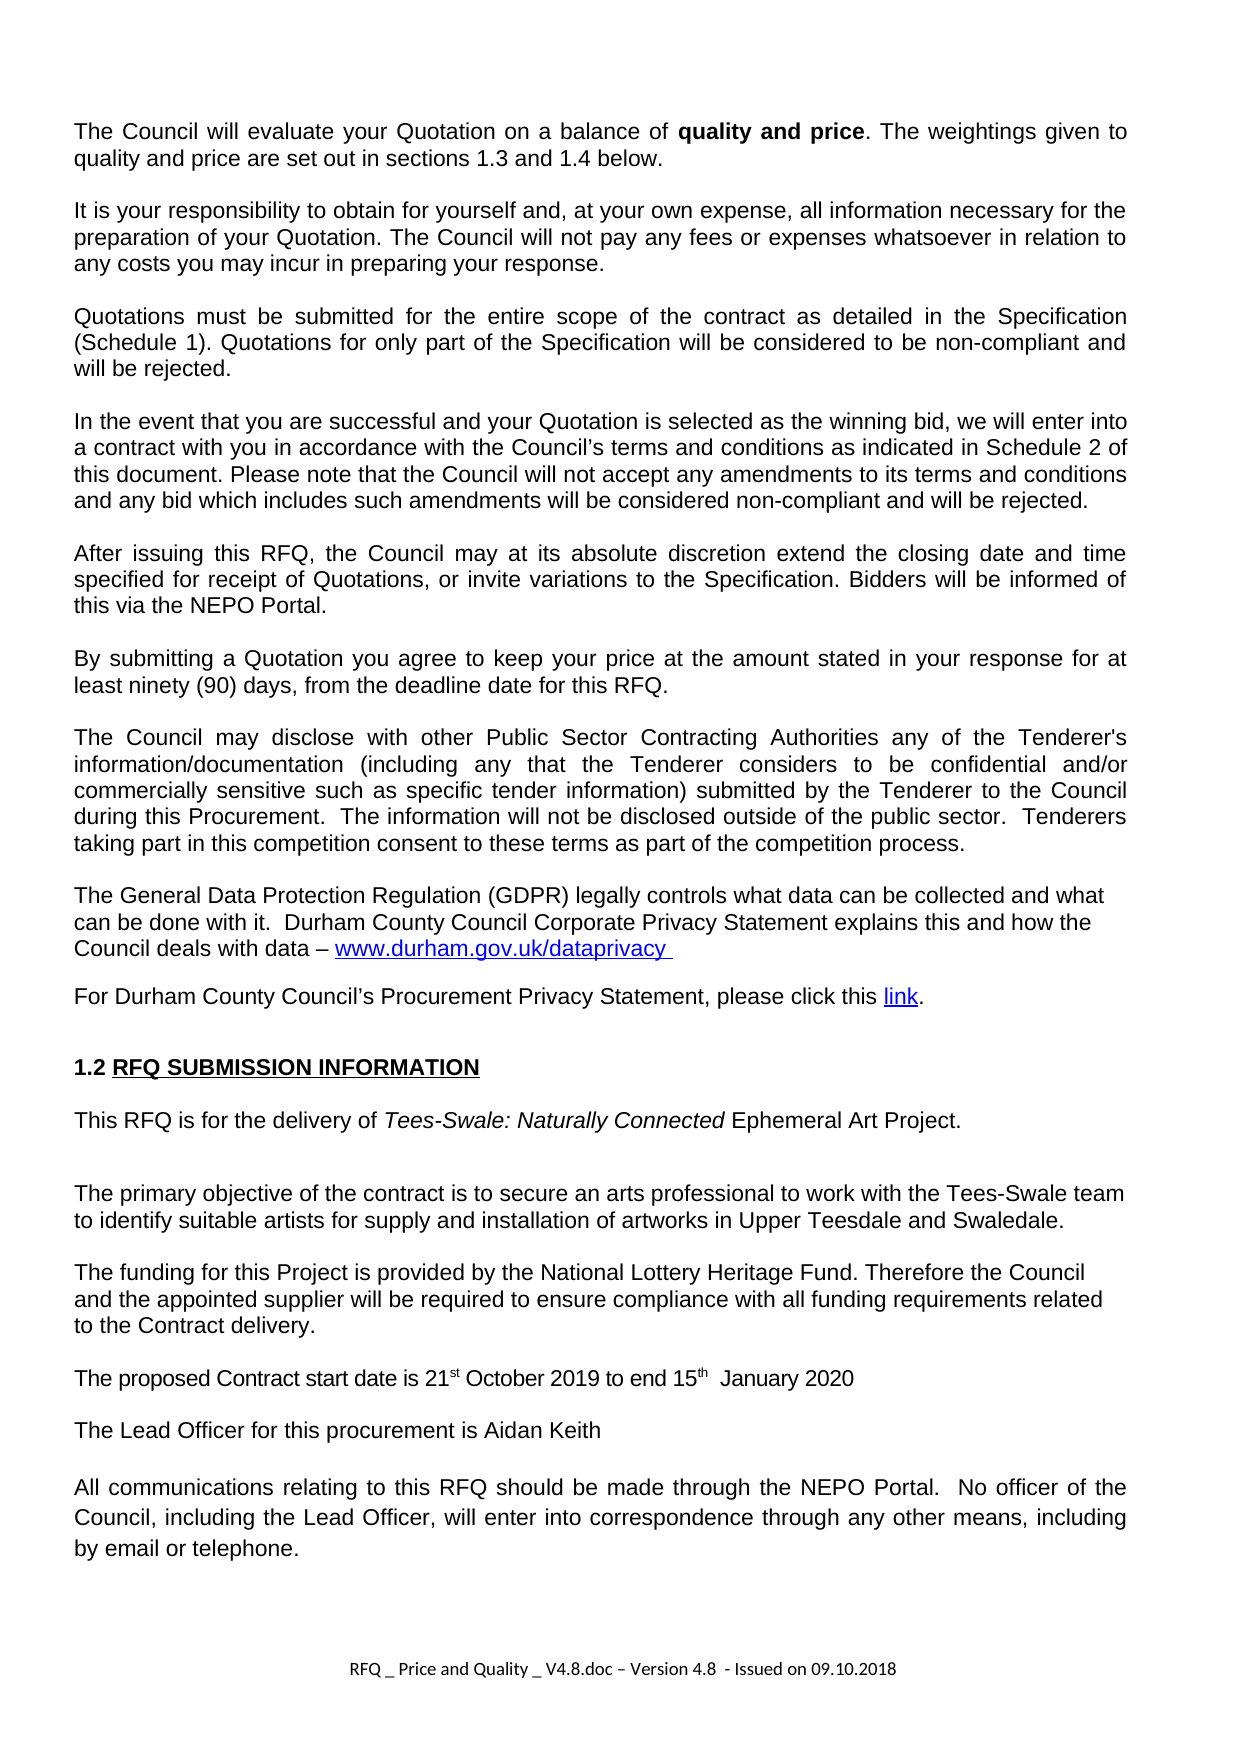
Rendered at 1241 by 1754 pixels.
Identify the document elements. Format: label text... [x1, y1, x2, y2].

text 1.2 RFQ SUBMISSION INFORMATION [74, 1054, 1128, 1080]
text By submitting a Quotation you agree to keep your price at the amount stated in your response for at least ninety (90) days, from the deadline date for this RFQ. [74, 645, 1128, 698]
text The General Data Protection Regulation (GDPR) legally controls what data can be collected and what can be done with it. Durham County Council Corporate Privacy Statement explains this and how the Council deals with data – www.durham.gov.uk/dataprivacy [74, 882, 1128, 964]
text It is your responsibility to obtain for yourself and, at your own expense, all information necessary for the preparation of your Quotation. The Council will not pay any fees or expenses whatsoever in relation to any costs you may incur in preparing your response. [74, 197, 1128, 276]
text The Council will evaluate your Quotation on a balance of quality and price. The weightings given to quality and price are set out in sections 1.3 and 1.4 below. [74, 118, 1128, 171]
text For Durham County Council’s Procurement Privacy Statement, please click this link. [74, 983, 1128, 1009]
text All communications relating to this RFQ should be made through the NEPO Portal. No officer of the Council, including the Lead Officer, will enter into correspondence through any other means, including by email or telephone. [74, 1474, 1128, 1561]
text This RFQ is for the delivery of Tees-Swale: Naturally Connected Ephemeral Art Project. [74, 1107, 1128, 1133]
text After issuing this RFQ, the Council may at its absolute discretion extend the closing date and time specified for receipt of Quotations, or invite variations to the Specification. Bidders will be informed of this via the NEPO Portal. [74, 540, 1128, 619]
text The funding for this Project is provided by the National Lottery Heritage Fund. Therefore the Council and the appointed supplier will be required to ensure compliance with all funding requirements related to the Contract delivery. [74, 1259, 1128, 1338]
text The Council may disclose with other Public Sector Contracting Authorities any of the Tenderer's information/documentation (including any that the Tenderer considers to be confidential and/or commercially sensitive such as specific tender information) submitted by the Tenderer to the Council during this Procurement. The information will not be disclosed outside of the public sector. Tenderers taking part in this competition consent to these terms as part of the competition process. [74, 724, 1128, 856]
text The Lead Officer for this procurement is Aidan Keith [74, 1417, 1128, 1444]
text In the event that you are successful and your Quotation is selected as the winning bid, we will enter into a contract with you in accordance with the Council’s terms and conditions as indicated in Schedule 2 of this document. Please note that the Council will not accept any amendments to its terms and conditions and any bid which includes such amendments will be considered non-compliant and will be rejected. [74, 408, 1128, 513]
text The primary objective of the contract is to secure an arts professional to work with the Tees-Swale team to identify suitable artists for supply and installation of artworks in Upper Teesdale and Swaledale. [74, 1180, 1128, 1233]
text Quotations must be submitted for the entire scope of the contract as detailed in the Specification (Schedule 1). Quotations for only part of the Specification will be considered to be non-compliant and will be rejected. [74, 303, 1128, 382]
text The proposed Contract start date is 21st October 2019 to end 15th January 2020 [74, 1365, 1128, 1391]
